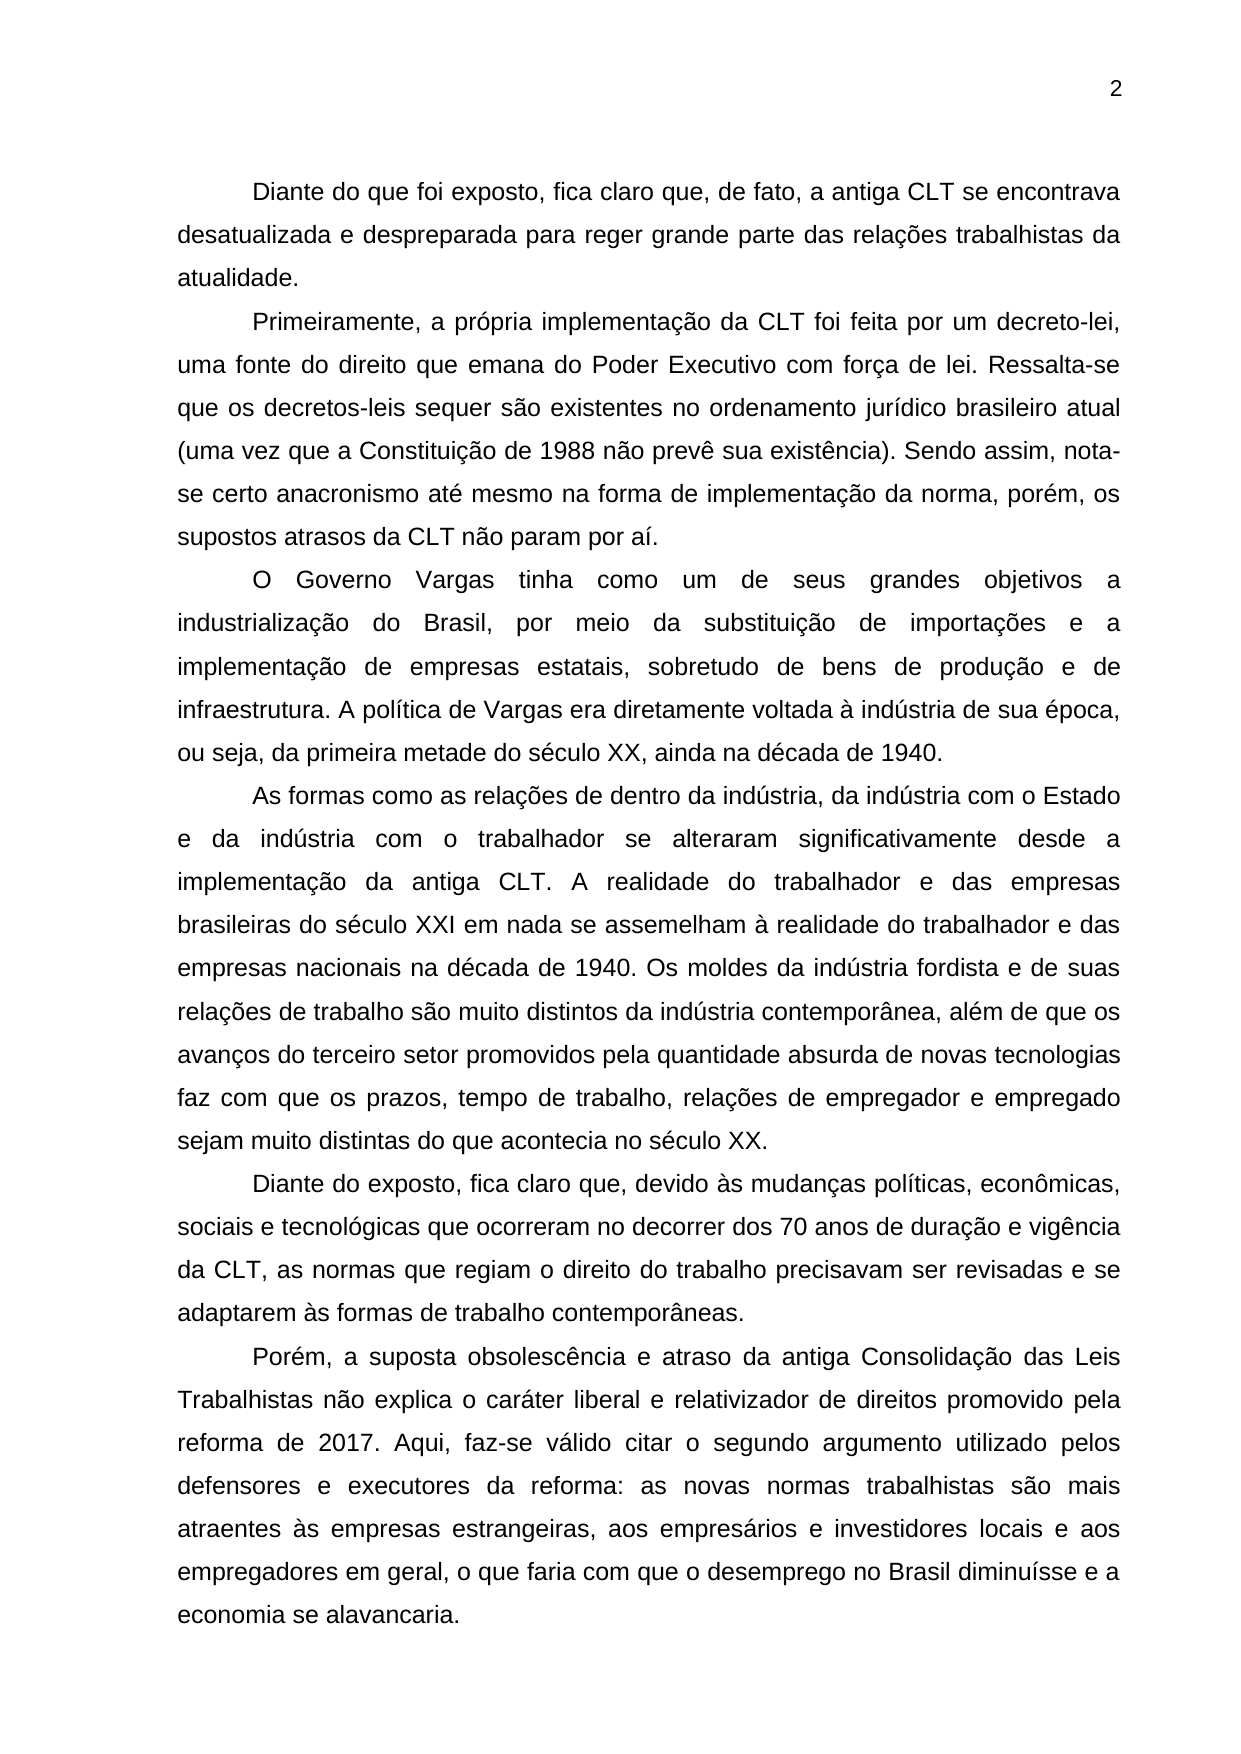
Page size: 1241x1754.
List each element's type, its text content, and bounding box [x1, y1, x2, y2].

text Diante do exposto, fica claro que, devido às mudanças políticas, econômicas, sociais e tecnológicas que ocorreram no decorrer dos 70 anos de duração e vigência da CLT, as normas que regiam o direito do trabalho precisavam ser revisadas e se adaptarem às formas de trabalho contemporâneas. [177, 1169, 1122, 1327]
text As formas como as relações de dentro da indústria, da indústria com o Estado e da indústria com o trabalhador se alteraram significativamente desde a implementação da antiga CLT. A realidade do trabalhador e das empresas brasileiras do século XXI em nada se assemelham à realidade do trabalhador e das empresas nacionais na década de 1940. Os moldes da indústria fordista e de suas relações de trabalho são muito distintos da indústria contemporânea, além de que os avanços do terceiro setor promovidos pela quantidade absurda de novas tecnologias faz com que os prazos, tempo de trabalho, relações de empregador e empregado sejam muito distintas do que acontecia no século XX. [177, 781, 1122, 1154]
text Diante do que foi exposto, fica claro que, de fato, a antiga CLT se encontrava desatualizada e despreparada para reger grande parte das relações trabalhistas da atualidade. [177, 177, 1122, 292]
text Porém, a suposta obsolescência e atraso da antiga Consolidação das Leis Trabalhistas não explica o caráter liberal e relativizador de direitos promovido pela reforma de 2017. Aqui, faz-se válido citar o segundo argumento utilizado pelos defensores e executores da reforma: as novas normas trabalhistas são mais atraentes às empresas estrangeiras, aos empresários e investidores locais e aos empregadores em geral, o que faria com que o desemprego no Brasil diminuísse e a economia se alavancaria. [177, 1341, 1122, 1629]
text Primeiramente, a própria implementação da CLT foi feita por um decreto-lei, uma fonte do direito que emana do Poder Executivo com força de lei. Ressalta-se que os decretos-leis sequer são existentes no ordenamento jurídico brasileiro atual (uma vez que a Constituição de 1988 não prevê sua existência). Sendo assim, nota-se certo anacronismo até mesmo na forma de implementação da norma, porém, os supostos atrasos da CLT não param por aí. [177, 306, 1122, 551]
text O Governo Vargas tinha como um de seus grandes objetivos a industrialização do Brasil, por meio da substituição de importações e a implementação de empresas estatais, sobretudo de bens de produção e de infraestrutura. A política de Vargas era diretamente voltada à indústria de sua época, ou seja, da primeira metade do século XX, ainda na década de 1940. [177, 565, 1122, 766]
